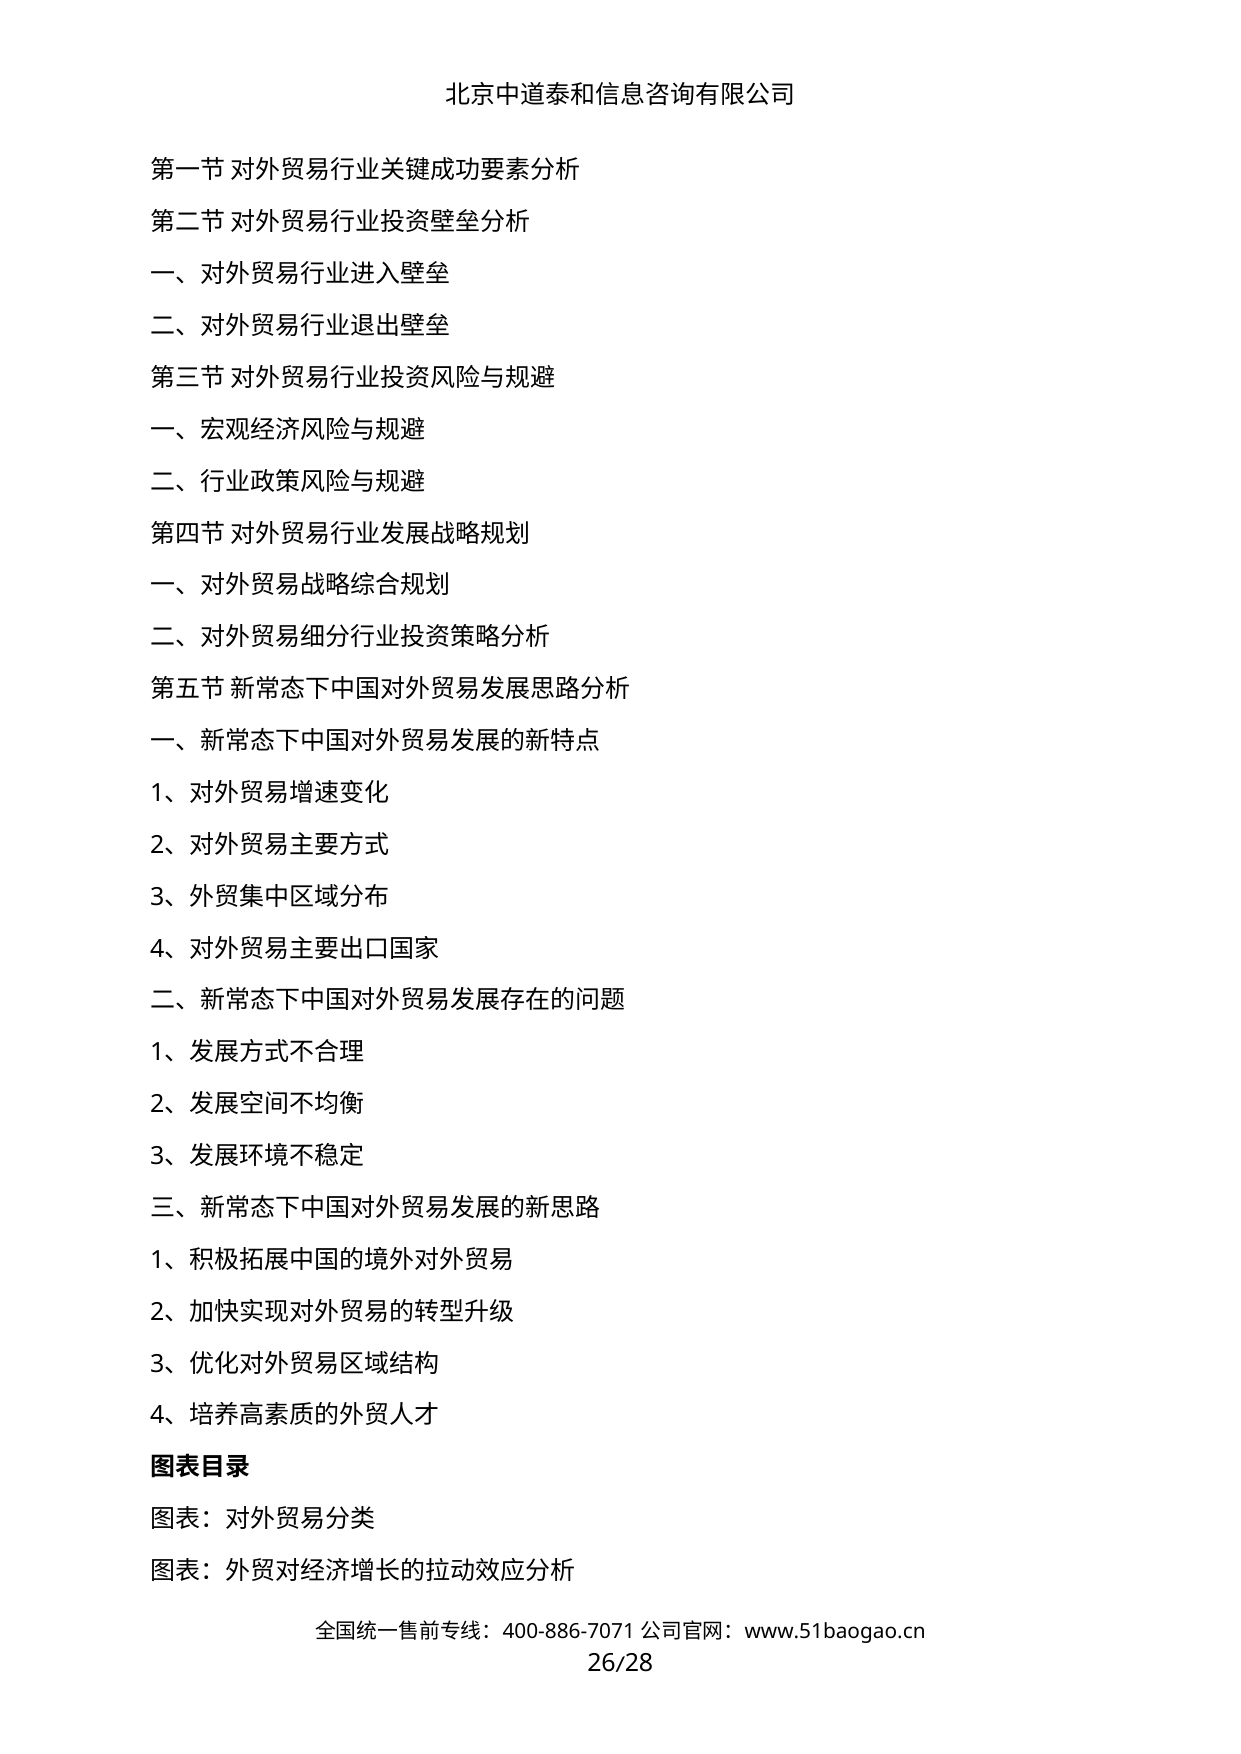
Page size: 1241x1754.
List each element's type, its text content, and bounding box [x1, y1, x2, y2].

text 2、加快实现对外贸易的转型升级 [150, 1291, 1090, 1327]
text 3、外贸集中区域分布 [150, 876, 1090, 912]
text 3、发展环境不稳定 [150, 1136, 1090, 1172]
text 1、发展方式不合理 [150, 1032, 1090, 1068]
text 图表：对外贸易分类 [150, 1499, 1090, 1535]
text 第三节 对外贸易行业投资风险与规避 [150, 357, 1090, 394]
text 图表：外贸对经济增长的拉动效应分析 [150, 1551, 1090, 1587]
text 第二节 对外贸易行业投资壁垒分析 [150, 202, 1090, 238]
text 二、新常态下中国对外贸易发展存在的问题 [150, 980, 1090, 1016]
text 2、对外贸易主要方式 [150, 824, 1090, 861]
text 1、对外贸易增速变化 [150, 772, 1090, 809]
text 3、优化对外贸易区域结构 [150, 1343, 1090, 1379]
text 4、对外贸易主要出口国家 [150, 928, 1090, 964]
text 一、新常态下中国对外贸易发展的新特点 [150, 721, 1090, 757]
text 第五节 新常态下中国对外贸易发展思路分析 [150, 669, 1090, 705]
text 第一节 对外贸易行业关键成功要素分析 [150, 150, 1090, 186]
text 一、宏观经济风险与规避 [150, 409, 1090, 446]
text 2、发展空间不均衡 [150, 1084, 1090, 1120]
text 二、对外贸易行业退出壁垒 [150, 306, 1090, 342]
text 1、积极拓展中国的境外对外贸易 [150, 1239, 1090, 1276]
text 图表目录 [150, 1447, 1090, 1483]
text 一、对外贸易行业进入壁垒 [150, 254, 1090, 290]
text 第四节 对外贸易行业发展战略规划 [150, 513, 1090, 549]
text 4、培养高素质的外贸人才 [150, 1395, 1090, 1431]
text 三、新常态下中国对外贸易发展的新思路 [150, 1187, 1090, 1224]
text 二、对外贸易细分行业投资策略分析 [150, 617, 1090, 653]
text 一、对外贸易战略综合规划 [150, 565, 1090, 601]
text 二、行业政策风险与规避 [150, 461, 1090, 497]
